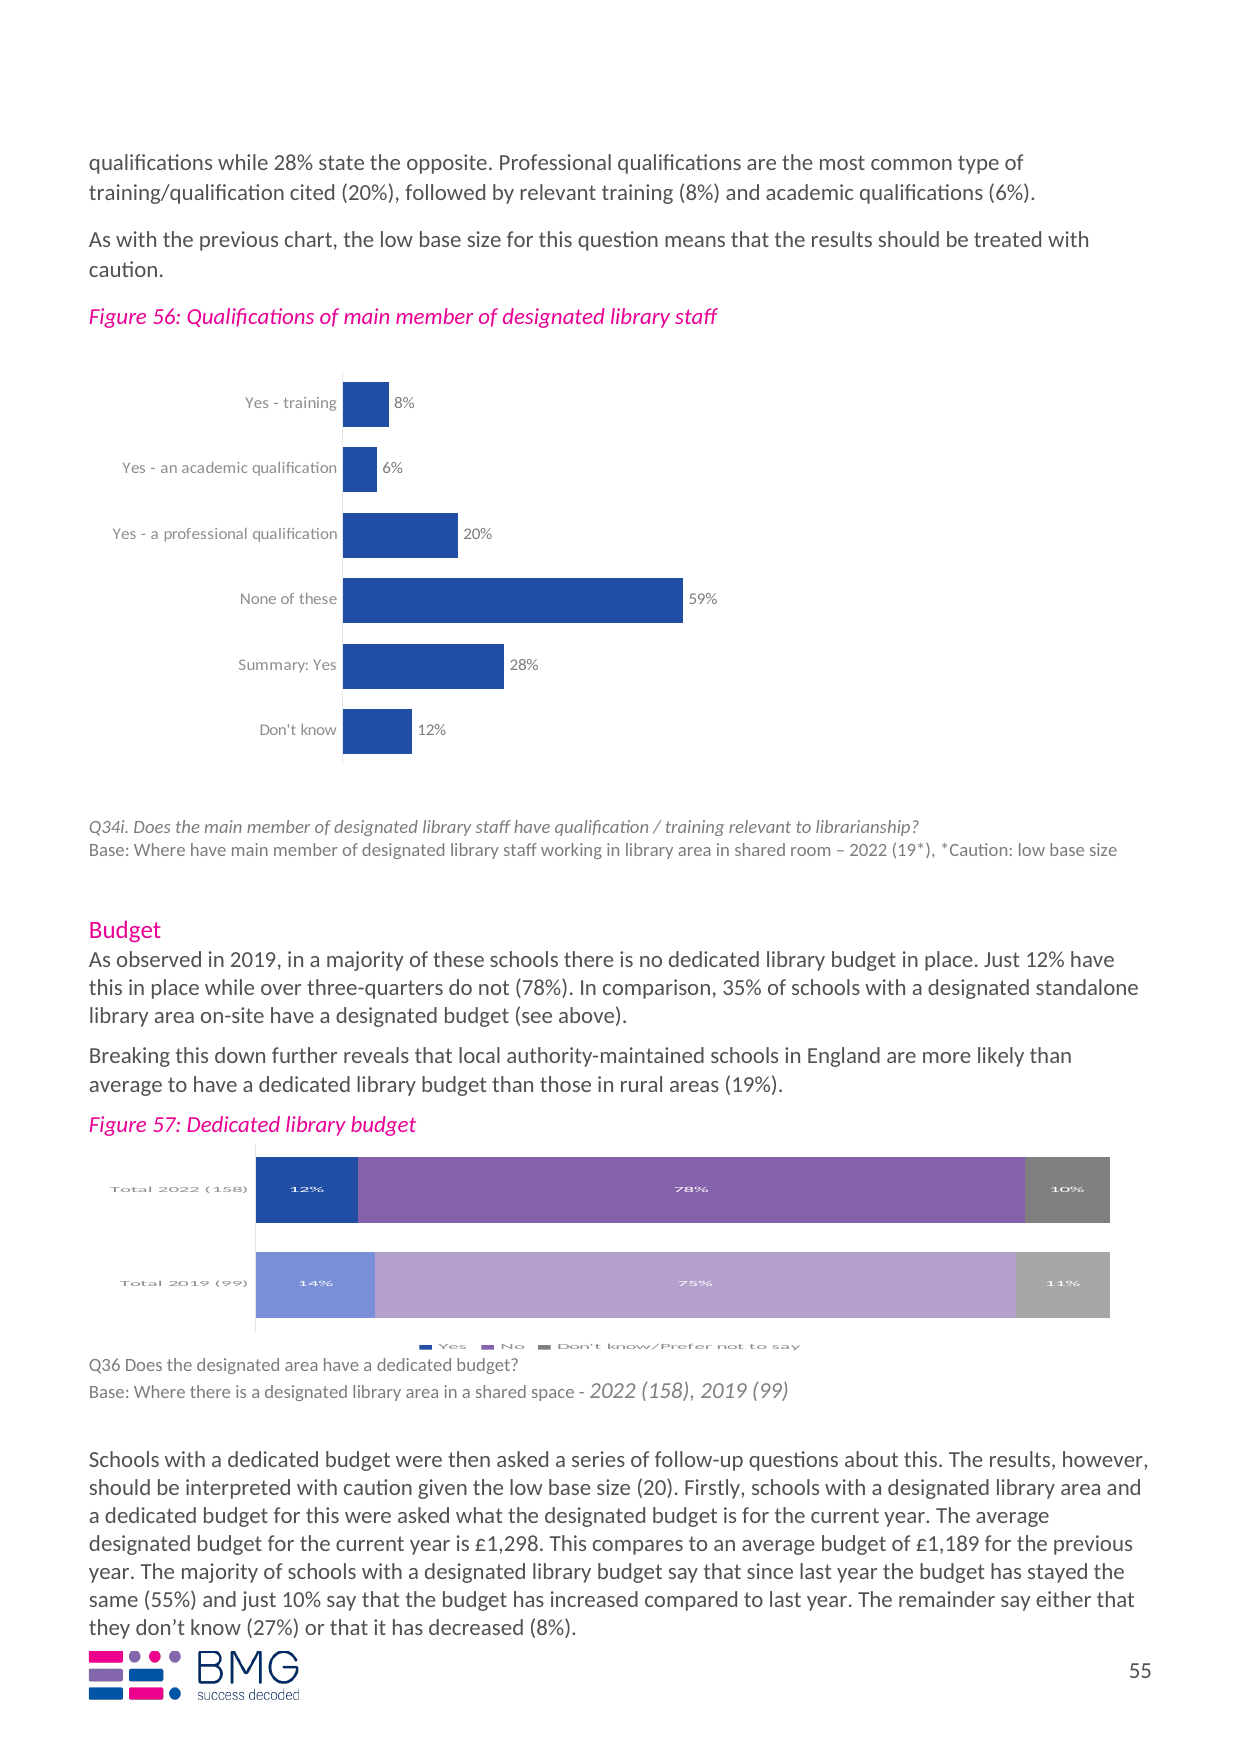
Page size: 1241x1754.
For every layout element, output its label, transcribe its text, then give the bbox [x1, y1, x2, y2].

text Q34i. Does the main member of designated library staff have qualification / training relevant to librarianship? [89, 816, 1152, 839]
text As with the previous chart, the low base size for this question means that the results should be treated with caution. [89, 225, 1152, 283]
text Figure 56: Qualifications of main member of designated library staff [89, 302, 1152, 330]
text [89, 148, 1152, 206]
text As observed in 2019, in a majority of these schools there is no dedicated library budget in place. Just 12% have this in place while over three-quarters do not (78%). In comparison, 35% of schools with a designated standalone library area on-site have a designated budget (see above). [89, 945, 1152, 1029]
subtitle Budget [89, 914, 1152, 945]
text Breaking this down further reveals that local authority-maintained schools in England are more likely than average to have a dedicated library budget than those in rural areas (19%). [89, 1042, 1152, 1098]
text Schools with a dedicated budget were then asked a series of follow-up questions about this. The results, however, should be interpreted with caution given the low base size (20). Firstly, schools with a designated library area and a dedicated budget for this were asked what the designated budget is for the current year. The average designated budget for the current year is £1,298. This compares to an average budget of £1,189 for the previous year. The majority of schools with a designated library budget say that since last year the budget has stayed the same (55%) and just 10% say that the budget has increased compared to last year. The remainder say either that they don’t know (27%) or that it has decreased (8%). [89, 1445, 1152, 1641]
text Q36 Does the designated area have a dedicated budget? Base: Where there is a designated library area in a shared space - 2022 (158), 2019 (99) [89, 1353, 1152, 1404]
text Figure 57: Dedicated library budget [89, 1110, 1152, 1138]
picture [88, 1651, 299, 1700]
text Base: Where have main member of designated library staff working in library area in shared room – 2022 (19*), *Caution: low base size [89, 839, 1152, 862]
